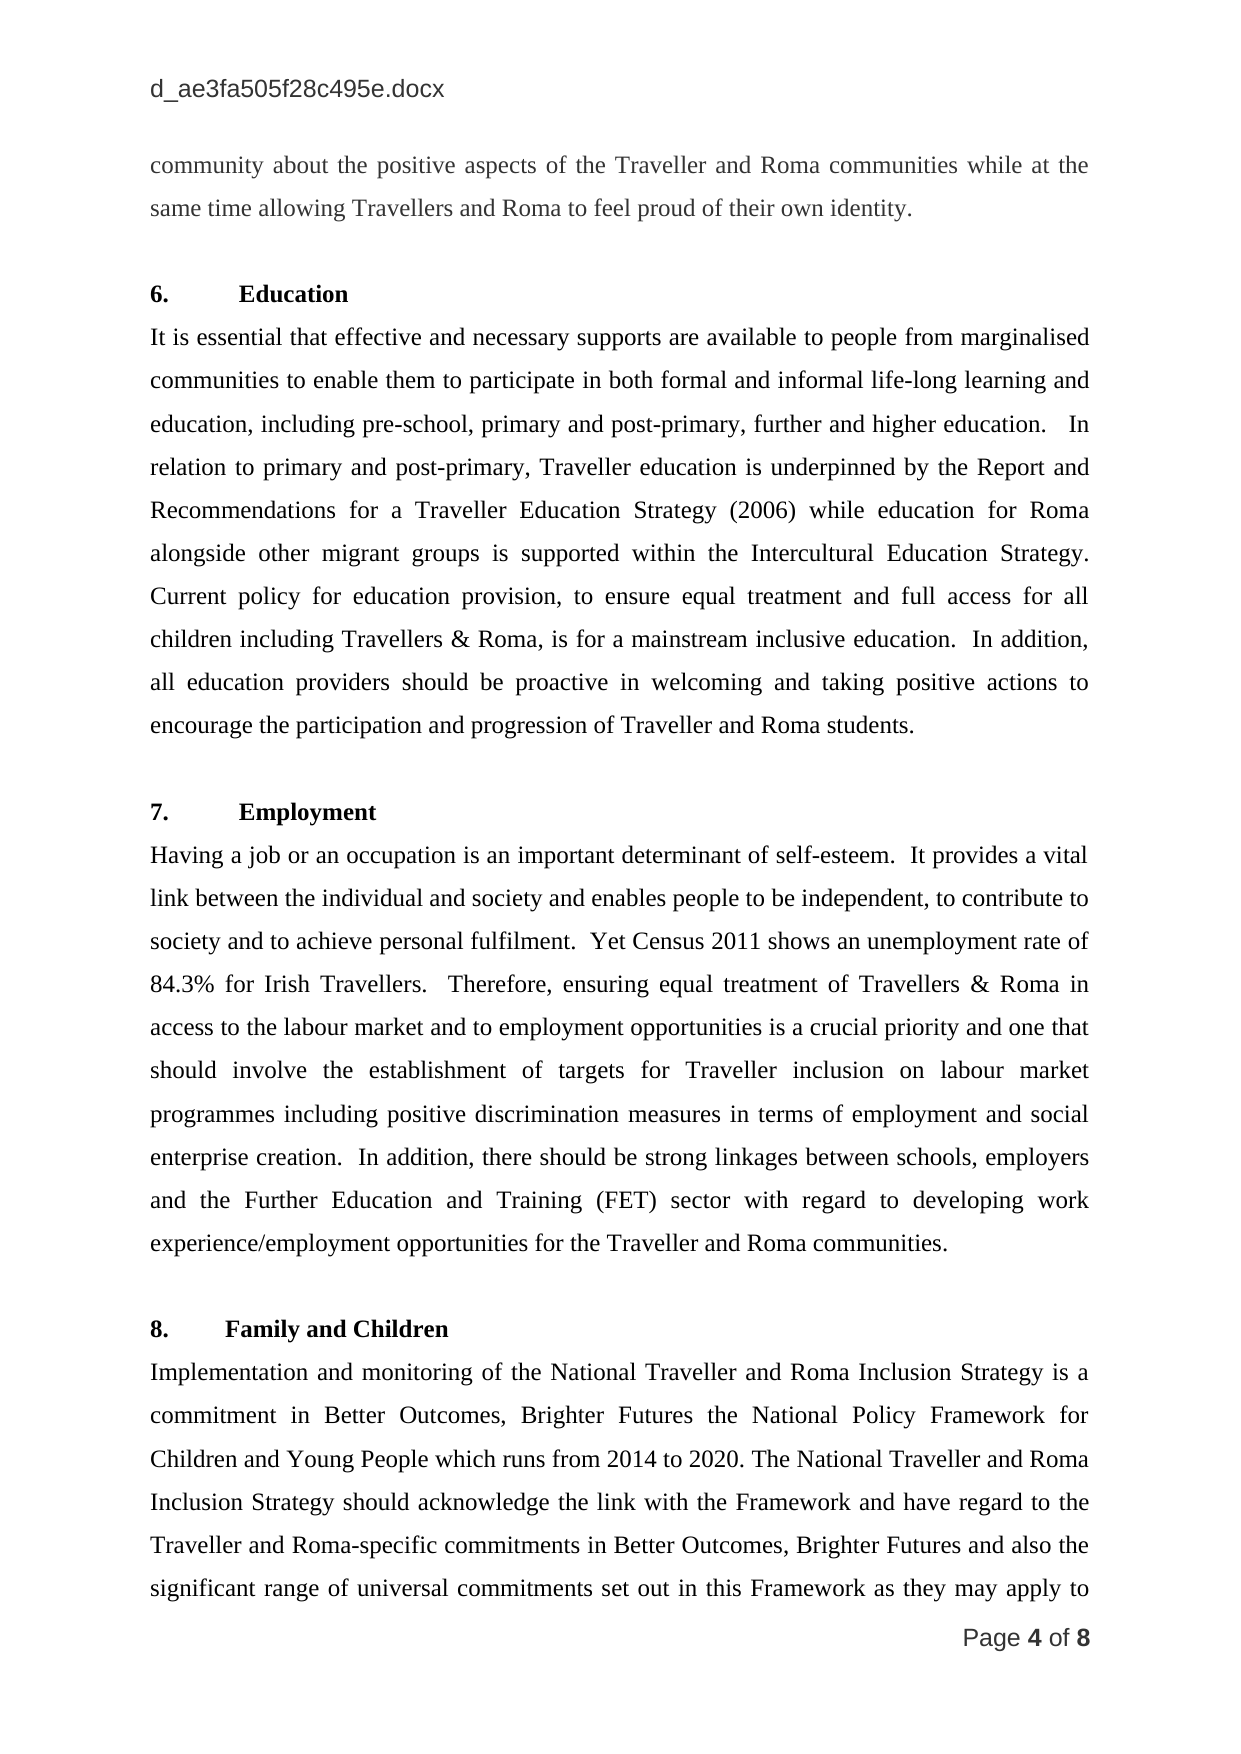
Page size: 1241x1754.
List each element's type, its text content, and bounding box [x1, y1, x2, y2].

list It is essential that effective and necessary supports are available to people from marginalised communities to enable them to participate in both formal and informal life-long learning and education, including pre-school, primary and post-primary, further and higher education. In relation to primary and post-primary, Traveller education is underpinned by the Report and Recommendations for a Traveller Education Strategy (2006) while education for Roma alongside other migrant groups is supported within the Intercultural Education Strategy. Current policy for education provision, to ensure equal treatment and full access for all children including Travellers & Roma, is for a mainstream inclusive education. In addition, all education providers should be proactive in welcoming and taking positive actions to encourage the participation and progression of Traveller and Roma students. [150, 322, 1090, 739]
list Having a job or an occupation is an important determinant of self-esteem. It provides a vital link between the individual and society and enables people to be independent, to contribute to society and to achieve personal fulfilment. Yet Census 2011 shows an unemployment rate of 84.3% for Irish Travellers. Therefore, ensuring equal treatment of Travellers & Roma in access to the labour market and to employment opportunities is a crucial priority and one that should involve the establishment of targets for Traveller inclusion on labour market programmes including positive discrimination measures in terms of employment and social enterprise creation. In addition, there should be strong linkages between schools, employers and the Further Education and Training (FET) sector with regard to developing work experience/employment opportunities for the Traveller and Roma communities. [150, 840, 1090, 1257]
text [150, 150, 1090, 222]
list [150, 1357, 1090, 1602]
list Education [150, 279, 1090, 308]
list Family and Children [150, 1314, 1090, 1343]
list Employment [150, 797, 1090, 826]
